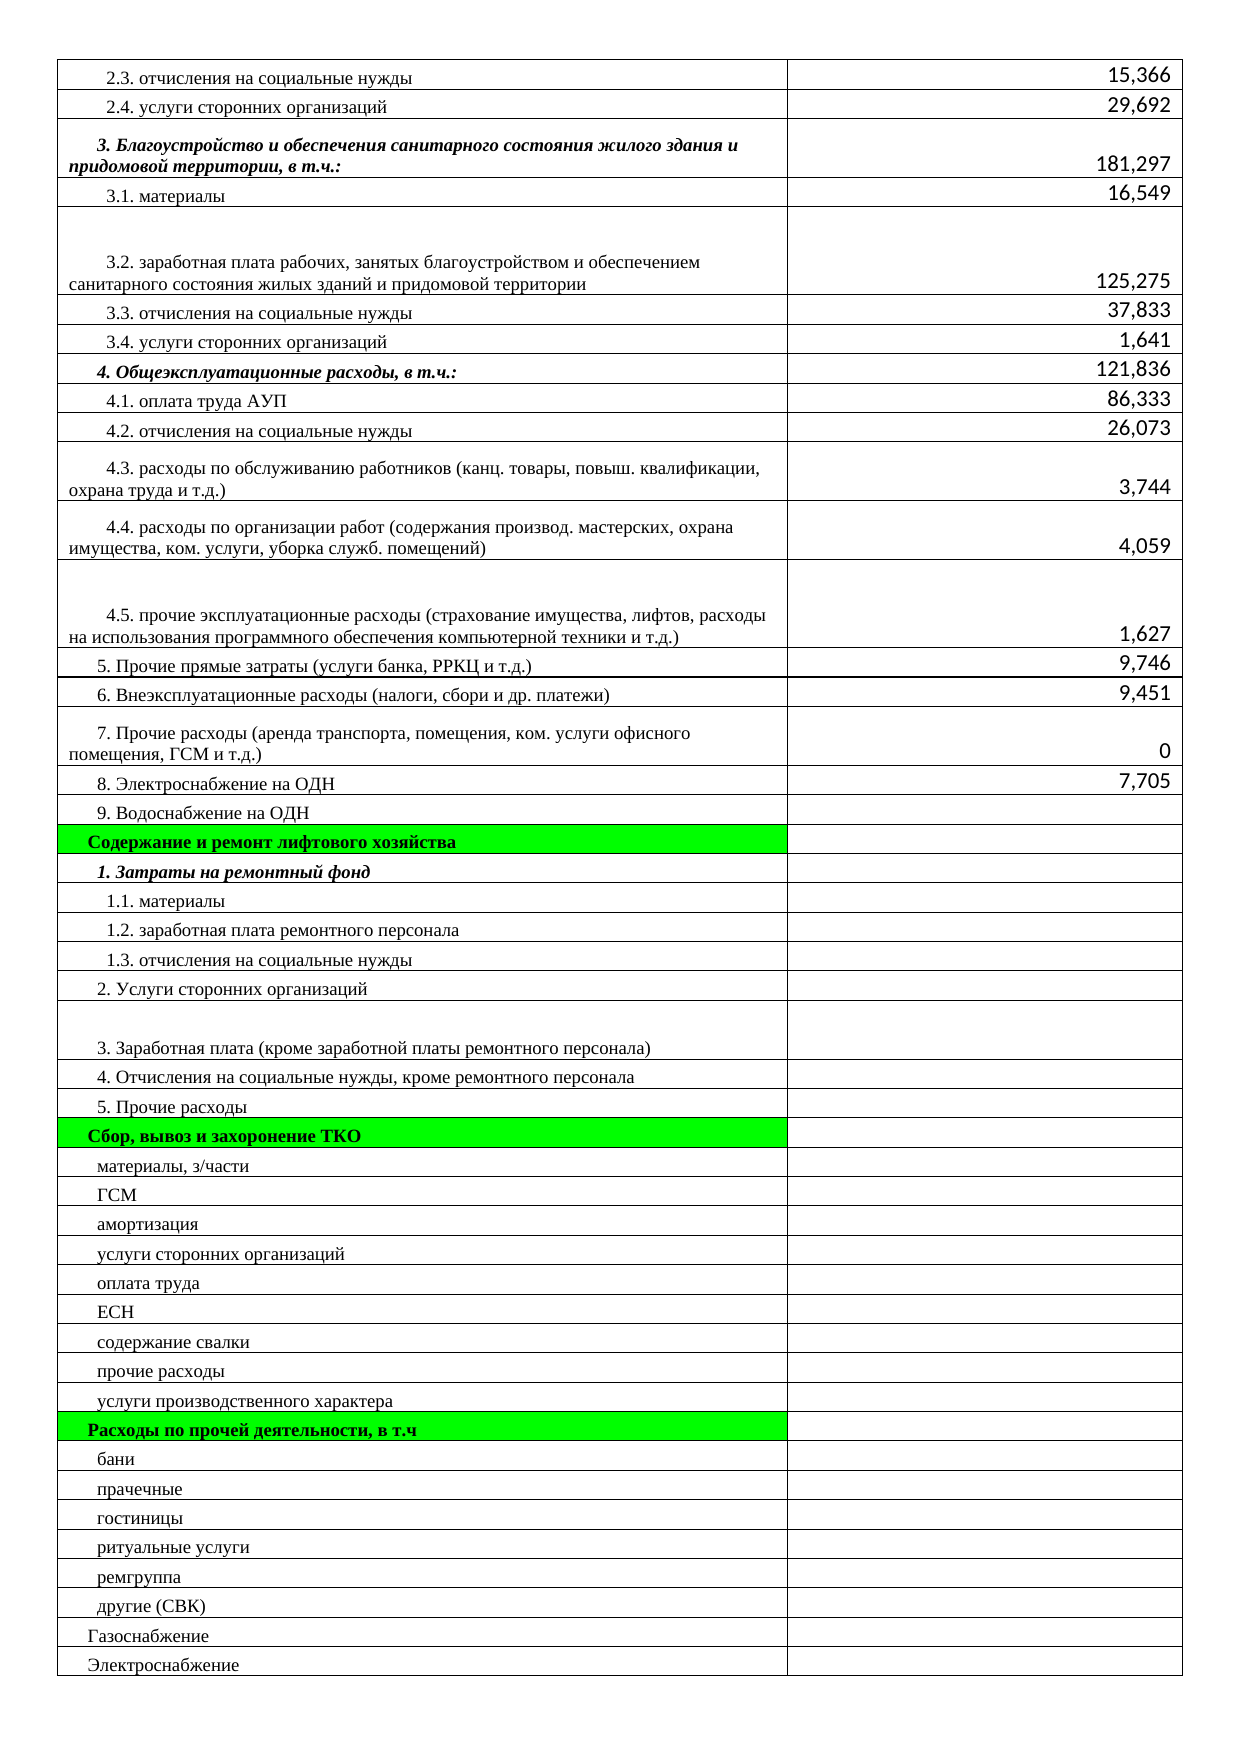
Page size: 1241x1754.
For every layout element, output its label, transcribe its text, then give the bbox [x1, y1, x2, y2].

table_cell 1,627 [788, 560, 1182, 647]
table_cell [788, 971, 1182, 1000]
table_cell услуги производственного характера [58, 1383, 787, 1411]
table_cell 7. Прочие расходы (аренда транспорта, помещения, ком. услуги офисного помещения, ГСМ и т.д.) [58, 707, 787, 765]
table_cell 4. Отчисления на социальные нужды, кроме ремонтного персонала [58, 1060, 787, 1088]
table_cell 3.1. материалы [58, 178, 787, 206]
table_cell 6. Внеэксплуатационные расходы (налоги, сбори и др. платежи) [58, 678, 787, 706]
table_cell [788, 1236, 1182, 1264]
table_cell оплата труда [58, 1265, 787, 1293]
table_cell [788, 854, 1182, 882]
table_cell [788, 795, 1182, 823]
table_cell 26,073 [788, 413, 1182, 441]
table_cell 3.3. отчисления на социальные нужды [58, 295, 787, 324]
table_cell [788, 1324, 1182, 1352]
table_cell 125,275 [788, 207, 1182, 294]
table_cell [788, 1412, 1182, 1440]
table_cell ЕСН [58, 1295, 787, 1323]
table_cell прочие расходы [58, 1353, 787, 1382]
table_cell гостиницы [58, 1500, 787, 1528]
table_cell [788, 1089, 1182, 1117]
table_cell [788, 1177, 1182, 1205]
table_cell [788, 1118, 1182, 1147]
table_cell Газоснабжение [58, 1618, 787, 1646]
table_cell материалы, з/части [58, 1148, 787, 1176]
table_cell [788, 913, 1182, 941]
table_cell [788, 1471, 1182, 1499]
table_cell 9,746 [788, 648, 1182, 676]
table_cell 86,333 [788, 384, 1182, 412]
table_cell 4,059 [788, 501, 1182, 559]
table_cell 2.3. отчисления на социальные нужды [58, 60, 787, 88]
table_cell Расходы по прочей деятельности, в т.ч [58, 1412, 787, 1440]
table_cell 0 [788, 707, 1182, 765]
table_cell содержание свалки [58, 1324, 787, 1352]
table_cell [788, 1500, 1182, 1528]
table_cell 3.4. услуги сторонних организаций [58, 325, 787, 353]
table_cell 5. Прочие расходы [58, 1089, 787, 1117]
table_cell 1.3. отчисления на социальные нужды [58, 942, 787, 970]
table_cell [788, 1559, 1182, 1587]
table_cell [788, 942, 1182, 970]
table_cell 4.3. расходы по обслуживанию работников (канц. товары, повыш. квалификации, охрана труда и т.д.) [58, 442, 787, 500]
table_cell Электроснабжение [58, 1647, 787, 1675]
table_cell [788, 1001, 1182, 1058]
table_cell 4.2. отчисления на социальные нужды [58, 413, 787, 441]
table_cell 16,549 [788, 178, 1182, 206]
table_cell [788, 1295, 1182, 1323]
table_cell 7,705 [788, 766, 1182, 794]
table_cell [788, 1206, 1182, 1235]
table_cell 3. Заработная плата (кроме заработной платы ремонтного персонала) [58, 1001, 787, 1058]
table_cell прачечные [58, 1471, 787, 1499]
table_cell амортизация [58, 1206, 787, 1235]
table_cell [788, 1265, 1182, 1293]
table_cell 3. Благоустройство и обеспечения санитарного состояния жилого здания и придомовой территории, в т.ч.: [58, 119, 787, 177]
table_cell 1. Затраты на ремонтный фонд [58, 854, 787, 882]
table_cell 2.4. услуги сторонних организаций [58, 90, 787, 118]
table_cell 9. Водоснабжение на ОДН [58, 795, 787, 823]
table_cell другие (СВК) [58, 1588, 787, 1617]
table_cell 5. Прочие прямые затраты (услуги банка, РРКЦ и т.д.) [58, 648, 787, 676]
table_cell 4.4. расходы по организации работ (содержания производ. мастерских, охрана имущества, ком. услуги, уборка служб. помещений) [58, 501, 787, 559]
table_cell [788, 1148, 1182, 1176]
table_cell 29,692 [788, 90, 1182, 118]
table_cell [788, 825, 1182, 853]
table_cell 4. Общеэксплуатационные расходы, в т.ч.: [58, 354, 787, 382]
table_cell [788, 883, 1182, 912]
table_cell [788, 1647, 1182, 1675]
table_cell [788, 1060, 1182, 1088]
table_cell ремгруппа [58, 1559, 787, 1587]
table_cell 2. Услуги сторонних организаций [58, 971, 787, 1000]
table_cell [788, 1353, 1182, 1382]
table_cell 4.5. прочие эксплуатационные расходы (страхование имущества, лифтов, расходы на использования программного обеспечения компьютерной техники и т.д.) [58, 560, 787, 647]
table_cell [788, 1588, 1182, 1617]
table_cell [788, 1530, 1182, 1558]
table_cell 1.2. заработная плата ремонтного персонала [58, 913, 787, 941]
table_cell 15,366 [788, 60, 1182, 88]
table_cell [788, 1618, 1182, 1646]
table_cell [788, 1383, 1182, 1411]
table_cell [788, 1441, 1182, 1470]
table_cell 1.1. материалы [58, 883, 787, 912]
table_cell Содержание и ремонт лифтового хозяйства [58, 825, 787, 853]
table_cell 37,833 [788, 295, 1182, 324]
table_cell услуги сторонних организаций [58, 1236, 787, 1264]
table_cell 121,836 [788, 354, 1182, 382]
table_cell 1,641 [788, 325, 1182, 353]
table_cell 3,744 [788, 442, 1182, 500]
table_cell 8. Электроснабжение на ОДН [58, 766, 787, 794]
table_cell Сбор, вывоз и захоронение ТКО [58, 1118, 787, 1147]
table_cell 3.2. заработная плата рабочих, занятых благоустройством и обеспечением санитарного состояния жилых зданий и придомовой территории [58, 207, 787, 294]
table_cell 9,451 [788, 678, 1182, 706]
table_cell 4.1. оплата труда АУП [58, 384, 787, 412]
table_cell ритуальные услуги [58, 1530, 787, 1558]
table_cell бани [58, 1441, 787, 1470]
table_cell 181,297 [788, 119, 1182, 177]
table_cell ГСМ [58, 1177, 787, 1205]
